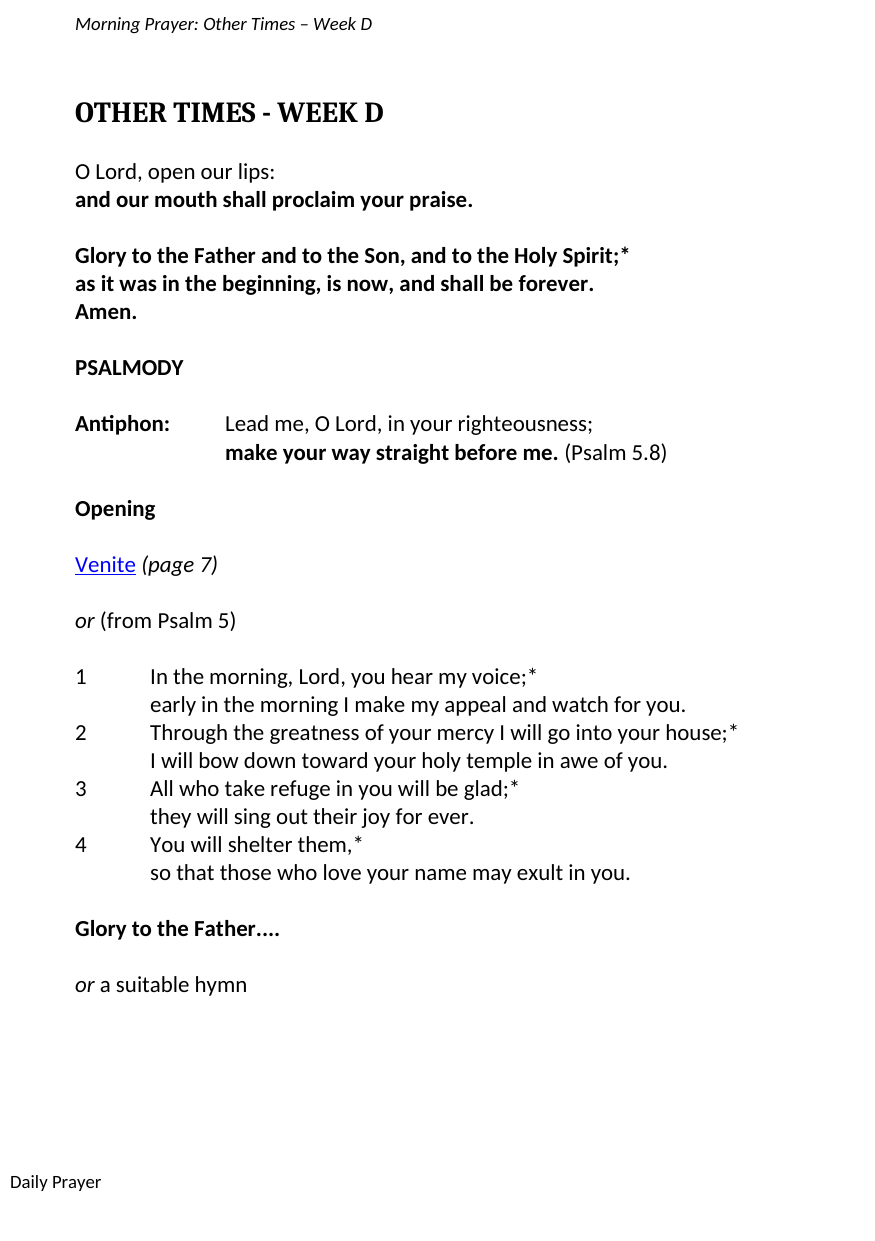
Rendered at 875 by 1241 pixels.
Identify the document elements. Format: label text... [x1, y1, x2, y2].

text make your way straight before me. (Psalm 5.8) [75, 438, 799, 466]
text 3 All who take refuge in you will be glad;* [75, 774, 799, 802]
text Amen. [75, 297, 799, 326]
text or a suitable hymn [75, 970, 799, 998]
text or (from Psalm 5) [75, 606, 799, 634]
text they will sing out their joy for ever. [75, 802, 799, 830]
text 4 You will shelter them,* [75, 830, 799, 858]
text O Lord, open our lips: [75, 157, 799, 185]
text Venite (page 7) [75, 550, 799, 578]
text 2 Through the greatness of your mercy I will go into your house;* [75, 718, 799, 746]
text 1 In the morning, Lord, you hear my voice;* [75, 662, 799, 690]
subtitle OTHER TIMES - WEEK D [75, 96, 799, 129]
text and our mouth shall proclaim your praise. [75, 185, 799, 213]
text Opening [75, 494, 799, 522]
text Glory to the Father and to the Son, and to the Holy Spirit;* [75, 241, 799, 269]
text Antiphon: Lead me, O Lord, in your righteousness; [75, 409, 799, 438]
text Glory to the Father.... [75, 914, 799, 942]
text early in the morning I make my appeal and watch for you. [75, 690, 799, 718]
text as it was in the beginning, is now, and shall be forever. [75, 269, 799, 297]
text so that those who love your name may exult in you. [75, 858, 799, 886]
text PSALMODY [75, 353, 799, 382]
text I will bow down toward your holy temple in awe of you. [75, 746, 799, 774]
